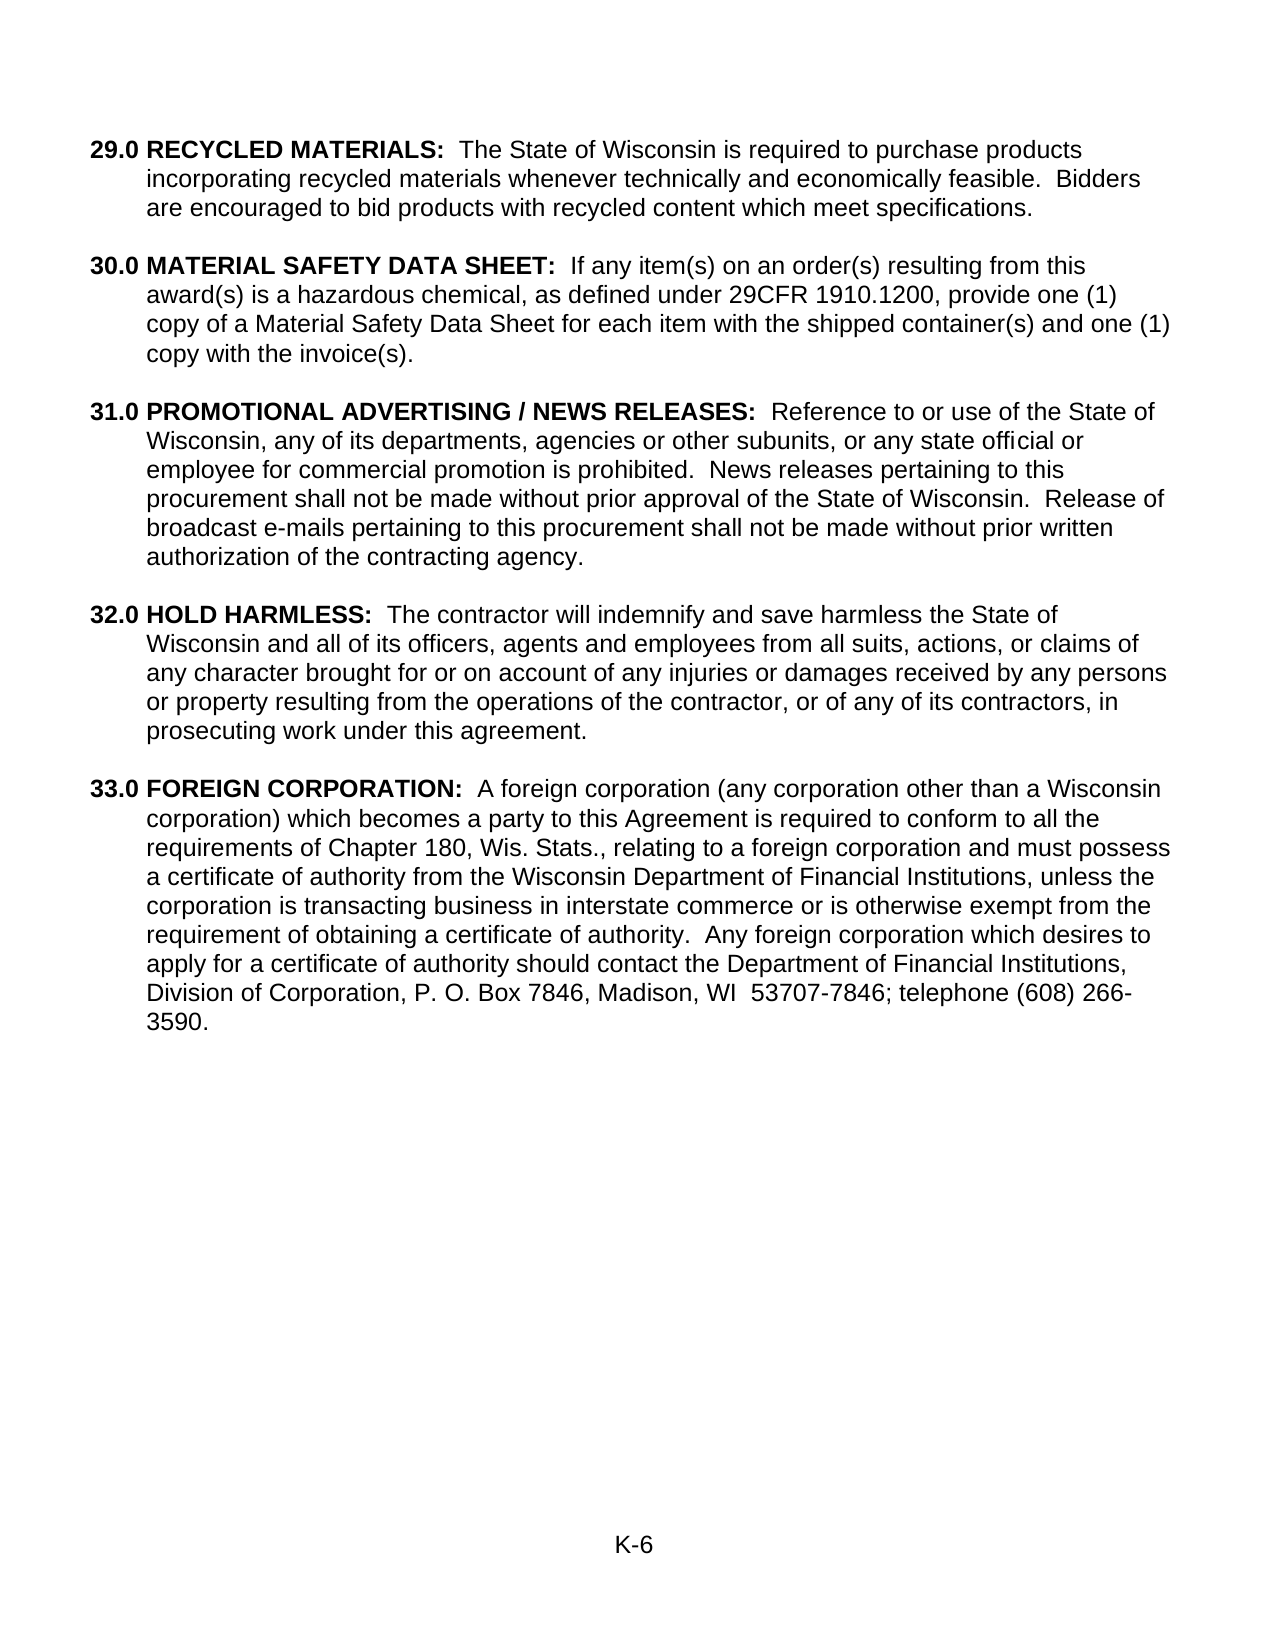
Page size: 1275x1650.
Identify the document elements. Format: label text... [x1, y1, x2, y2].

text 30.0 MATERIAL SAFETY DATA SHEET: If any item(s) on an order(s) resulting from this award(s) is a hazardous chemical, as defined under 29CFR 1910.1200, provide one (1) copy of a Material Safety Data Sheet for each item with the shipped container(s) and one (1) copy with the invoice(s). [90, 251, 1177, 367]
text 33.0 FOREIGN CORPORATION: A foreign corporation (any corporation other than a Wisconsin corporation) which becomes a party to this Agreement is required to conform to all the requirements of Chapter 180, Wis. Stats., relating to a foreign corporation and must possess a certificate of authority from the Wisconsin Department of Financial Institutions, unless the corporation is transacting business in interstate commerce or is otherwise exempt from the requirement of obtaining a certificate of authority. Any foreign corporation which desires to apply for a certificate of authority should contact the Department of Financial Institutions, Division of Corporation, ; telephone (608) 266-3590. [90, 774, 1177, 1036]
text 29.0 RECYCLED MATERIALS: The State of is required to purchase products incorporating recycled materials whenever technically and economically feasible. Bidders are encouraged to bid products with recycled content which meet specifications. [90, 135, 1177, 222]
text 32.0 HOLD HARMLESS: The contractor will indemnify and save harmless the State of Wisconsin and all of its officers, agents and employees from all suits, actions, or claims of any character brought for or on account of any injuries or damages received by any persons or property resulting from the operations of the contractor, or of any of its contractors, in prosecuting work under this agreement. [90, 600, 1177, 745]
text 31.0 PROMOTIONAL ADVERTISING / NEWS RELEASES: Reference to or use of the State of , any of its departments, agencies or other subunits, or any state official or employee for commercial promotion is prohibited. News releases pertaining to this procurement shall not be made without prior approval of the State of . Release of broadcast e-mails pertaining to this procurement shall not be made without prior written authorization of the contracting agency. [90, 397, 1177, 571]
text K-6 [90, 1530, 1177, 1559]
